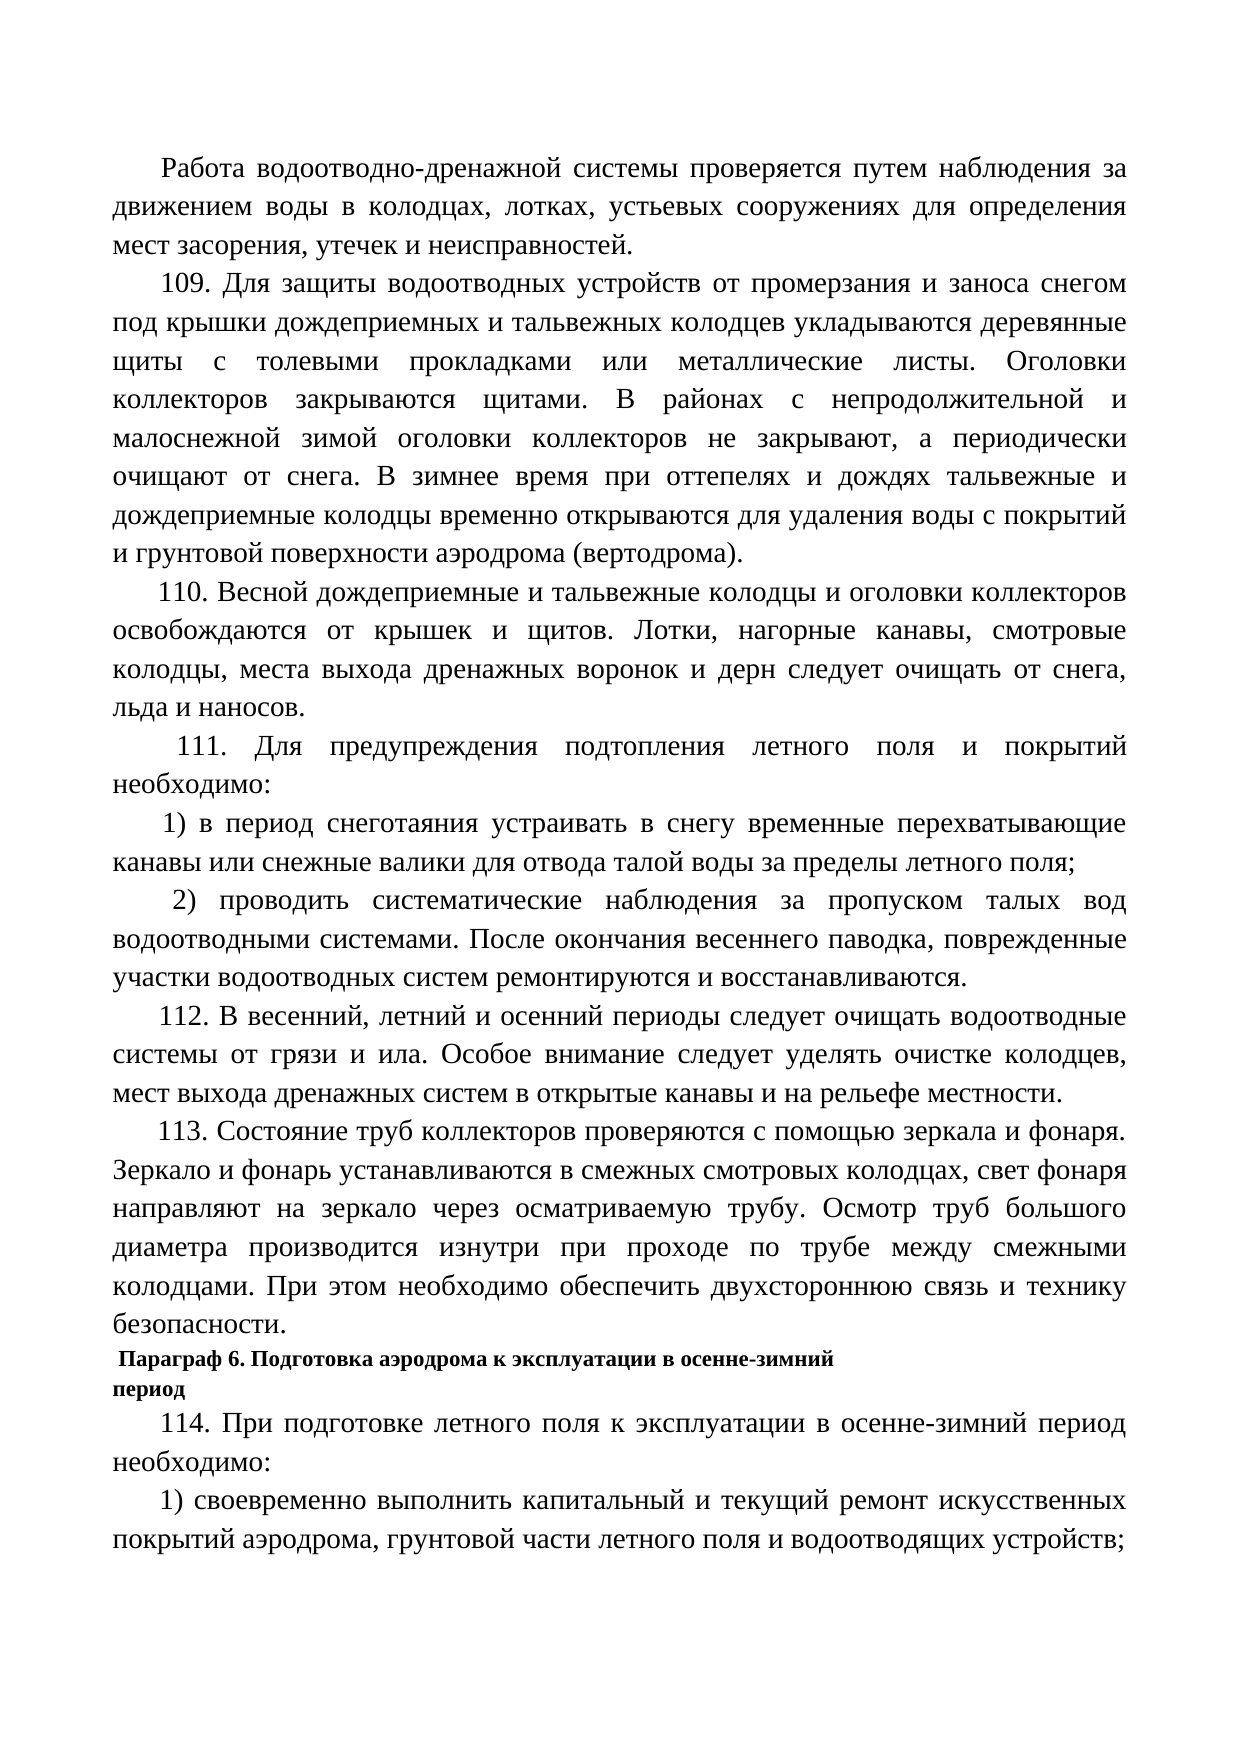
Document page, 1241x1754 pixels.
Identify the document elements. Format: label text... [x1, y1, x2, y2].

text 1) своевременно выполнить капитальный и текущий ремонт искусственных покрытий аэродрома, грунтовой части летного поля и водоотводящих устройств; [112, 1482, 1128, 1554]
text 114. При подготовке летного поля к эксплуатации в осенне-зимний период необходимо: [112, 1405, 1128, 1477]
text 110. Весной дождеприемные и тальвежные колодцы и оголовки коллекторов освобождаются от крышек и щитов. Лотки, нагорные канавы, смотровые колодцы, места выхода дренажных воронок и дерн следует очищать от снега, льда и наносов. [112, 574, 1128, 723]
text Работа водоотводно-дренажной системы проверяется путем наблюдения за движением воды в колодцах, лотках, устьевых сооружениях для определения мест засорения, утечек и неисправностей. [112, 150, 1128, 261]
text 1) в период снеготаяния устраивать в снегу временные перехватывающие канавы или снежные валики для отвода талой воды за пределы летного поля; [112, 805, 1128, 877]
text 2) проводить систематические наблюдения за пропуском талых вод водоотводными системами. После окончания весеннего паводка, поврежденные участки водоотводных систем ремонтируются и восстанавливаются. [112, 882, 1128, 993]
text 112. В весенний, летний и осенний периоды следует очищать водоотводные системы от грязи и ила. Особое внимание следует уделять очистке колодцев, мест выхода дренажных систем в открытые канавы и на рельефе местности. [112, 998, 1128, 1108]
text 113. Состояние труб коллекторов проверяются с помощью зеркала и фонаря. Зеркало и фонарь устанавливаются в смежных смотровых колодцах, свет фонаря направляют на зеркало через осматриваемую трубу. Осмотр труб большого диаметра производится изнутри при проходе по трубе между смежными колодцами. При этом необходимо обеспечить двухстороннюю связь и технику безопасности. [112, 1113, 1128, 1340]
text 111. Для предупреждения подтопления летного поля и покрытий необходимо: [112, 728, 1128, 800]
text 109. Для защиты водоотводных устройств от промерзания и заноса снегом под крышки дождеприемных и тальвежных колодцев укладываются деревянные щиты с толевыми прокладками или металлические листы. Оголовки коллекторов закрываются щитами. В районах с непродолжительной и малоснежной зимой оголовки коллекторов не закрывают, а периодически очищают от снега. В зимнее время при оттепелях и дождях тальвежные и дождеприемные колодцы временно открываются для удаления воды с покрытий и грунтовой поверхности аэродрома (вертодрома). [112, 266, 1128, 569]
text Параграф 6. Подготовка аэродрома к эксплуатации в осенне-зимний период [112, 1345, 1128, 1401]
